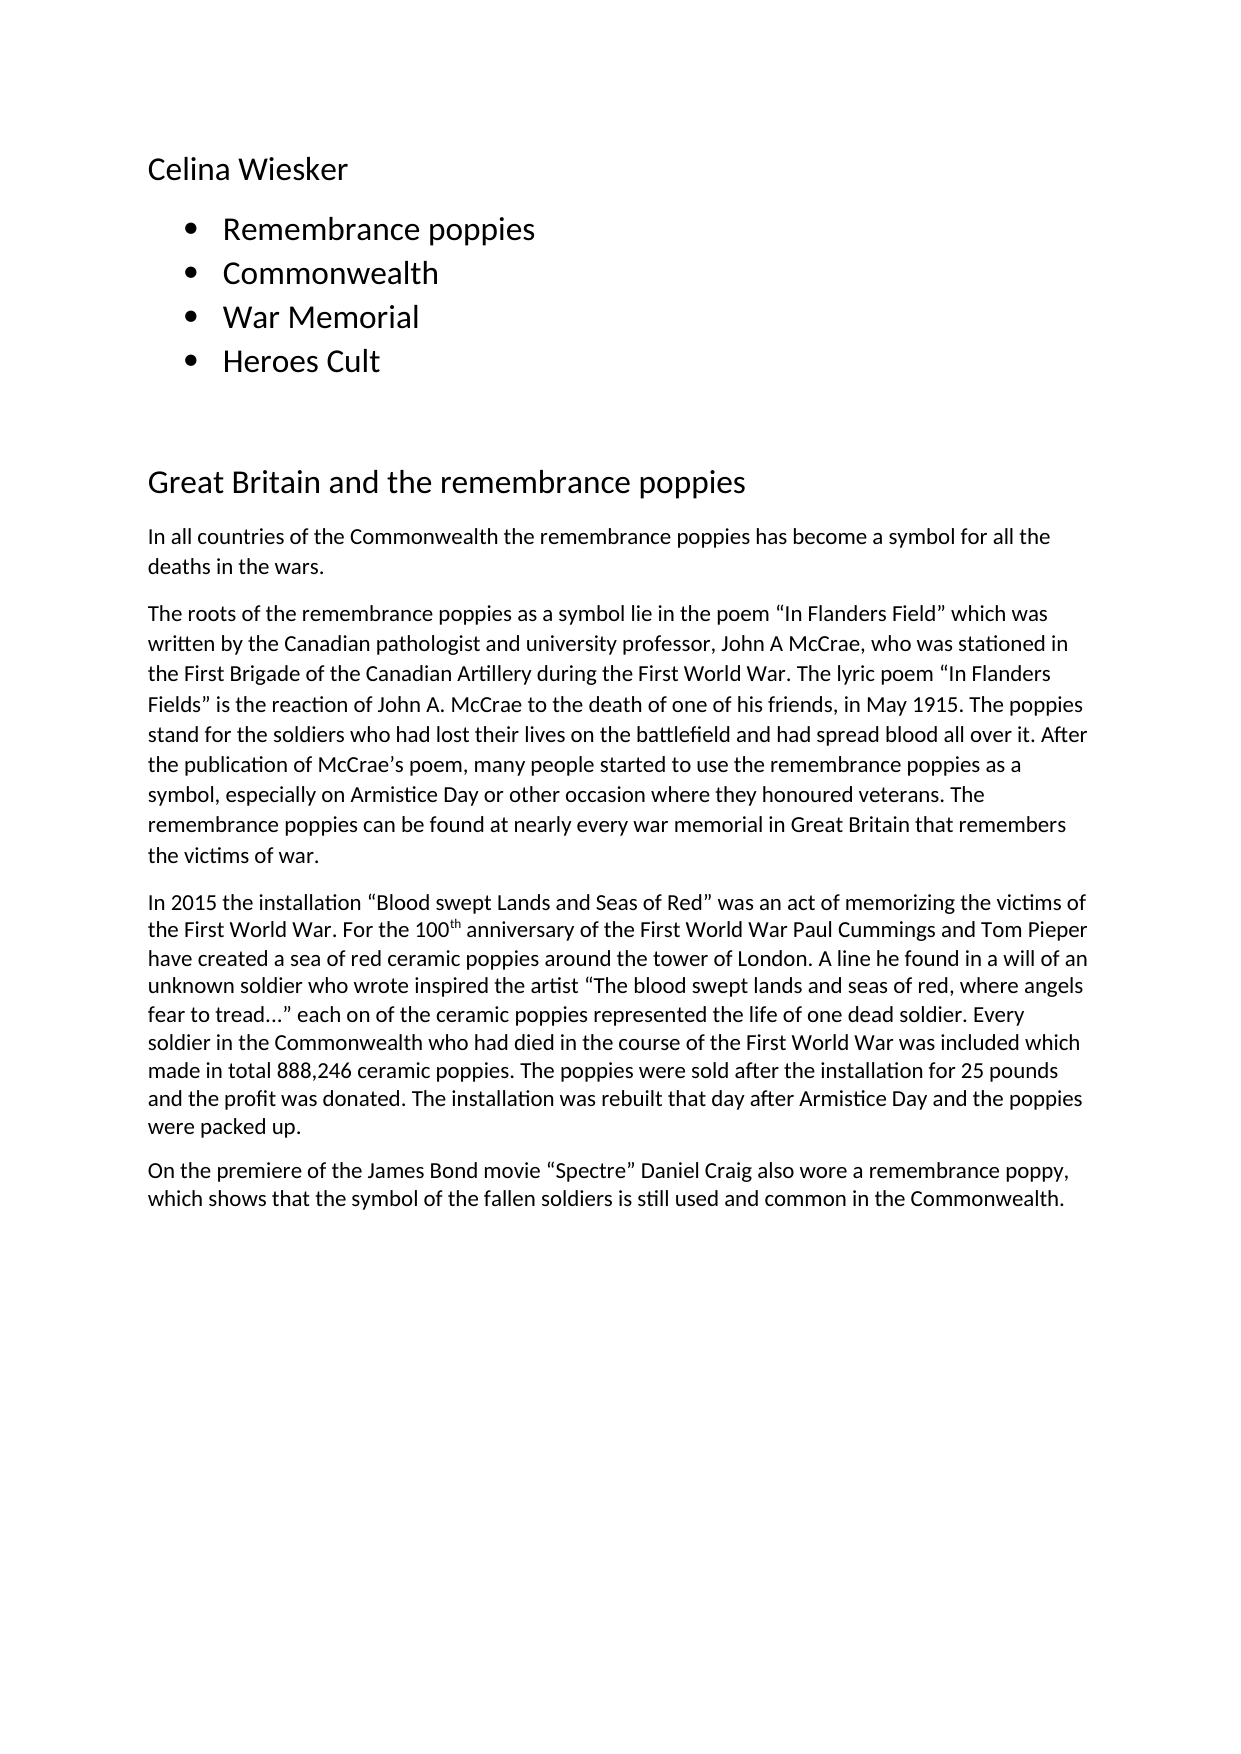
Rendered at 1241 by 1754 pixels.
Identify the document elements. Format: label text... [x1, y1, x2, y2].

list War Memorial [185, 296, 1093, 337]
list Commonwealth [185, 252, 1093, 293]
list Remembrance poppies [185, 208, 1093, 249]
list Heroes Cult [185, 340, 1093, 381]
text The roots of the remembrance poppies as a symbol lie in the poem “In Flanders Field” which was written by the Canadian pathologist and university professor, John A McCrae, who was stationed in the First Brigade of the Canadian Artillery during the First World War. The lyric poem “In Flanders Fields” is the reaction of John A. McCrae to the death of one of his friends, in May 1915. The poppies stand for the soldiers who had lost their lives on the battlefield and had spread blood all over it. After the publication of McCrae’s poem, many people started to use the remembrance poppies as a symbol, especially on Armistice Day or other occasion where they honoured veterans. The remembrance poppies can be found at nearly every war memorial in Great Britain that remembers the victims of war. [148, 599, 1093, 869]
text Great Britain and the remembrance poppies [148, 461, 1093, 502]
text In 2015 the installation “Blood swept Lands and Seas of Red” was an act of memorizing the victims of the First World War. For the 100th anniversary of the First World War Paul Cummings and Tom Pieper have created a sea of red ceramic poppies around the tower of London. A line he found in a will of an unknown soldier who wrote inspired the artist “The blood swept lands and seas of red, where angels fear to tread...” each on of the ceramic poppies represented the life of one dead soldier. Every soldier in the Commonwealth who had died in the course of the First World War was included which made in total 888,246 ceramic poppies. The poppies were sold after the installation for 25 pounds and the profit was donated. The installation was rebuilt that day after Armistice Day and the poppies were packed up. [148, 888, 1093, 1140]
text Celina Wiesker [148, 148, 1093, 188]
text On the premiere of the James Bond movie “Spectre” Daniel Craig also wore a remembrance poppy, which shows that the symbol of the fallen soldiers is still used and common in the Commonwealth. [148, 1156, 1093, 1212]
text In all countries of the Commonwealth the remembrance poppies has become a symbol for all the deaths in the wars. [148, 522, 1093, 580]
